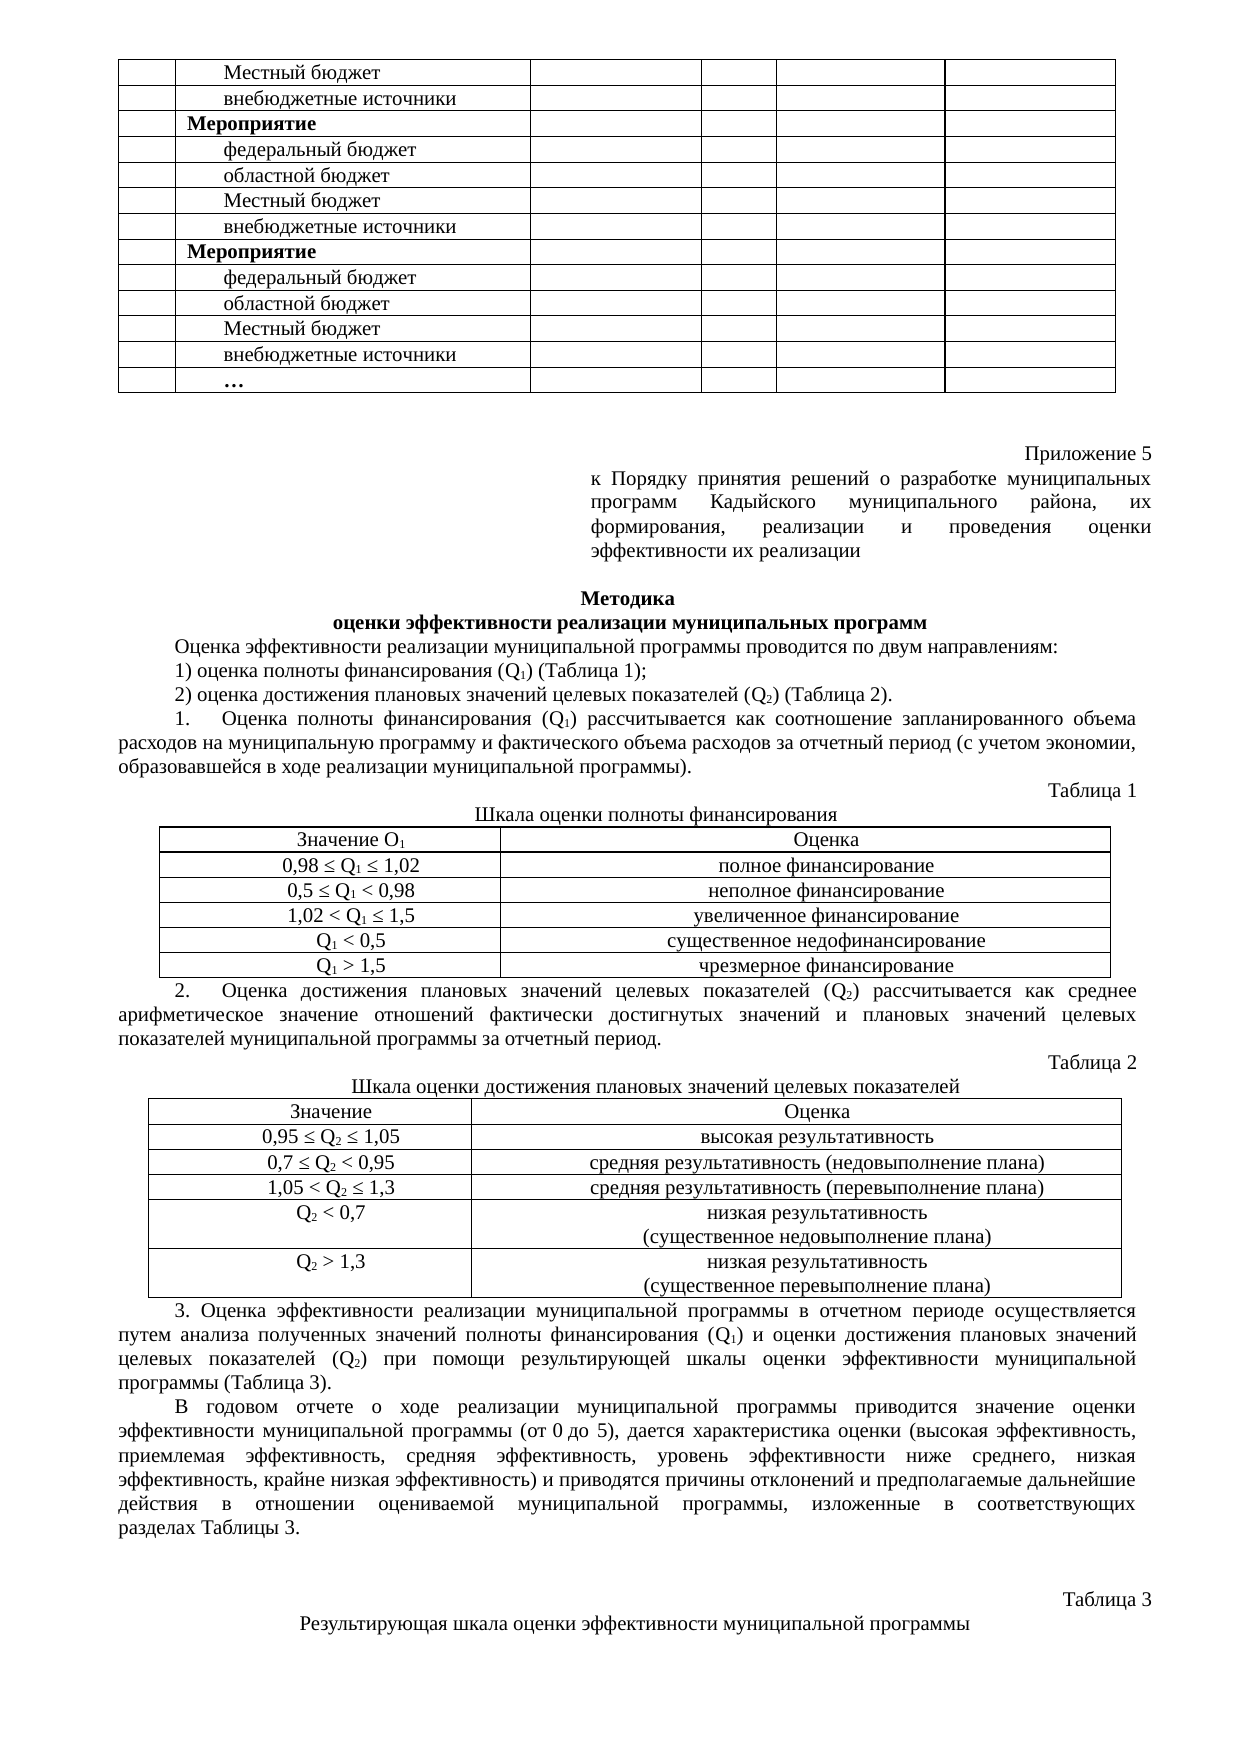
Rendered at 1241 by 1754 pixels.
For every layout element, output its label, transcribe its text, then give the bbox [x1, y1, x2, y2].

table_cell низкая результативность (существенное недовыполнение плана) [472, 1200, 1121, 1248]
table_cell существенное недофинансирование [501, 928, 1110, 952]
table_cell [531, 60, 701, 85]
table_cell [946, 291, 1115, 315]
table_cell внебюджетные источники [176, 342, 530, 367]
table_cell [702, 163, 776, 187]
table_cell [119, 265, 175, 290]
table_cell [119, 60, 175, 85]
table_cell [531, 86, 701, 110]
table_cell низкая результативность (существенное перевыполнение плана) [472, 1249, 1121, 1297]
table_cell областной бюджет [176, 163, 530, 187]
table_cell 1,05 < Q2 ≤ 1,3 [149, 1175, 471, 1199]
table_cell [531, 342, 701, 367]
table_cell [702, 214, 776, 238]
table_cell Местный бюджет [176, 316, 530, 341]
table_cell [119, 214, 175, 238]
table_cell [777, 291, 944, 315]
table_cell [119, 188, 175, 213]
text Шкала оценки достижения плановых значений целевых показателей [118, 1074, 1137, 1098]
table_cell [119, 86, 175, 110]
table_cell [946, 368, 1115, 392]
table_cell [777, 188, 944, 213]
table_cell федеральный бюджет [176, 265, 530, 290]
table_cell 1,02 < Q1 ≤ 1,5 [160, 903, 500, 927]
table_cell внебюджетные источники [176, 214, 530, 238]
table_cell 0,5 ≤ Q1 < 0,98 [160, 878, 500, 902]
text В годовом отчете о ходе реализации муниципальной программы приводится значение оценки эффективности муниципальной программы (от 0 до 5), дается характеристика оценки (высокая эффективность, приемлемая эффективность, средняя эффективность, уровень эффективности ниже среднего, низкая эффективность, крайне низкая эффективность) и приводятся причины отклонений и предполагаемые дальнейшие действия в отношении оцениваемой муниципальной программы, изложенные в соответствующих разделах Таблицы 3. [118, 1394, 1137, 1539]
table_cell [531, 163, 701, 187]
table_cell полное финансирование [501, 853, 1110, 877]
table_cell [702, 188, 776, 213]
text 2) оценка достижения плановых значений целевых показателей (Q2) (Таблица 2). [118, 682, 1137, 706]
table_cell [946, 60, 1115, 85]
table_cell [119, 137, 175, 162]
table_cell областной бюджет [176, 291, 530, 315]
table_cell высокая результативность [472, 1125, 1121, 1148]
table_cell [777, 240, 944, 264]
table_cell [777, 163, 944, 187]
table_cell [119, 240, 175, 264]
table_cell [702, 265, 776, 290]
table_cell Q2 > 1,3 [149, 1249, 471, 1297]
text Таблица 2 [118, 1050, 1137, 1074]
table_cell [702, 291, 776, 315]
title оценки эффективности реализации муниципальных программ [118, 610, 1137, 634]
table_cell [531, 316, 701, 341]
text Таблица 1 [118, 778, 1137, 802]
table_header Оценка [501, 828, 1110, 851]
table_header Значение O1 [160, 828, 500, 851]
table_cell [946, 214, 1115, 238]
table_cell [702, 86, 776, 110]
list Оценка полноты финансирования (Q1) рассчитывается как соотношение запланированного объема расходов на муниципальную программу и фактического объема расходов за отчетный период (с учетом экономии, образовавшейся в ходе реализации муниципальной программы). [118, 706, 1137, 778]
table_cell Мероприятие [176, 111, 530, 136]
table_cell увеличенное финансирование [501, 903, 1110, 927]
table_cell 0,95 ≤ Q2 ≤ 1,05 [149, 1125, 471, 1148]
table_cell [777, 60, 944, 85]
table_cell [777, 111, 944, 136]
table_cell средняя результативность (недовыполнение плана) [472, 1150, 1121, 1174]
table_cell [702, 342, 776, 367]
table_cell [119, 316, 175, 341]
table_cell [531, 188, 701, 213]
text Результирующая шкала оценки эффективности муниципальной программы [118, 1611, 1152, 1635]
table_cell … [176, 368, 530, 392]
table_cell чрезмерное финансирование [501, 953, 1110, 977]
table_cell [946, 265, 1115, 290]
table_cell [946, 111, 1115, 136]
table_cell [702, 60, 776, 85]
table_cell [119, 291, 175, 315]
table_cell [702, 316, 776, 341]
table_cell 0,7 ≤ Q2 < 0,95 [149, 1150, 471, 1174]
table_cell [702, 368, 776, 392]
table_cell неполное финансирование [501, 878, 1110, 902]
table_cell [119, 111, 175, 136]
table_cell [531, 265, 701, 290]
table_cell [531, 214, 701, 238]
table_cell [531, 240, 701, 264]
table_cell [777, 342, 944, 367]
table_cell [702, 137, 776, 162]
table_cell [946, 137, 1115, 162]
table_cell [946, 316, 1115, 341]
text Шкала оценки полноты финансирования [118, 802, 1137, 826]
title Методика [118, 586, 1137, 610]
table_header Значение [149, 1099, 471, 1123]
table_cell [777, 214, 944, 238]
text Приложение 5 [118, 441, 1152, 465]
table_cell [946, 163, 1115, 187]
table_cell Q1 < 0,5 [160, 928, 500, 952]
table_cell [702, 240, 776, 264]
table_cell внебюджетные источники [176, 86, 530, 110]
table_cell [946, 342, 1115, 367]
table_cell [777, 265, 944, 290]
table_cell [777, 137, 944, 162]
text к Порядку принятия решений о разработке муниципальных программ Кадыйского муниципального района, их формирования, реализации и проведения оценки эффективности их реализации [591, 465, 1152, 562]
table_cell [777, 368, 944, 392]
table_cell 0,98 ≤ Q1 ≤ 1,02 [160, 853, 500, 877]
table_cell Местный бюджет [176, 188, 530, 213]
text 1) оценка полноты финансирования (Q1) (Таблица 1); [118, 658, 1137, 682]
table_cell [531, 111, 701, 136]
table_cell [119, 163, 175, 187]
table_cell Q2 < 0,7 [149, 1200, 471, 1248]
table_cell [119, 342, 175, 367]
text Оценка эффективности реализации муниципальной программы проводится по двум направлениям: [118, 634, 1137, 658]
table_cell Мероприятие [176, 240, 530, 264]
table_cell [531, 368, 701, 392]
table_cell федеральный бюджет [176, 137, 530, 162]
table_cell [777, 86, 944, 110]
table_cell [119, 368, 175, 392]
table_cell [946, 86, 1115, 110]
table_cell [946, 240, 1115, 264]
text 3. Оценка эффективности реализации муниципальной программы в отчетном периоде осуществляется путем анализа полученных значений полноты финансирования (Q1) и оценки достижения плановых значений целевых показателей (Q2) при помощи результирующей шкалы оценки эффективности муниципальной программы (Таблица 3). [118, 1298, 1137, 1394]
table_cell [531, 137, 701, 162]
text Таблица 3 [118, 1587, 1152, 1611]
table_cell [531, 291, 701, 315]
table_cell [946, 188, 1115, 213]
table_cell средняя результативность (перевыполнение плана) [472, 1175, 1121, 1199]
table_header Оценка [472, 1099, 1121, 1123]
table_cell [702, 111, 776, 136]
table_cell Q1 > 1,5 [160, 953, 500, 977]
table_cell [777, 316, 944, 341]
table_cell Местный бюджет [176, 60, 530, 85]
text 2. Оценка достижения плановых значений целевых показателей (Q2) рассчитывается как среднее арифметическое значение отношений фактически достигнутых значений и плановых значений целевых показателей муниципальной программы за отчетный период. [118, 978, 1137, 1050]
